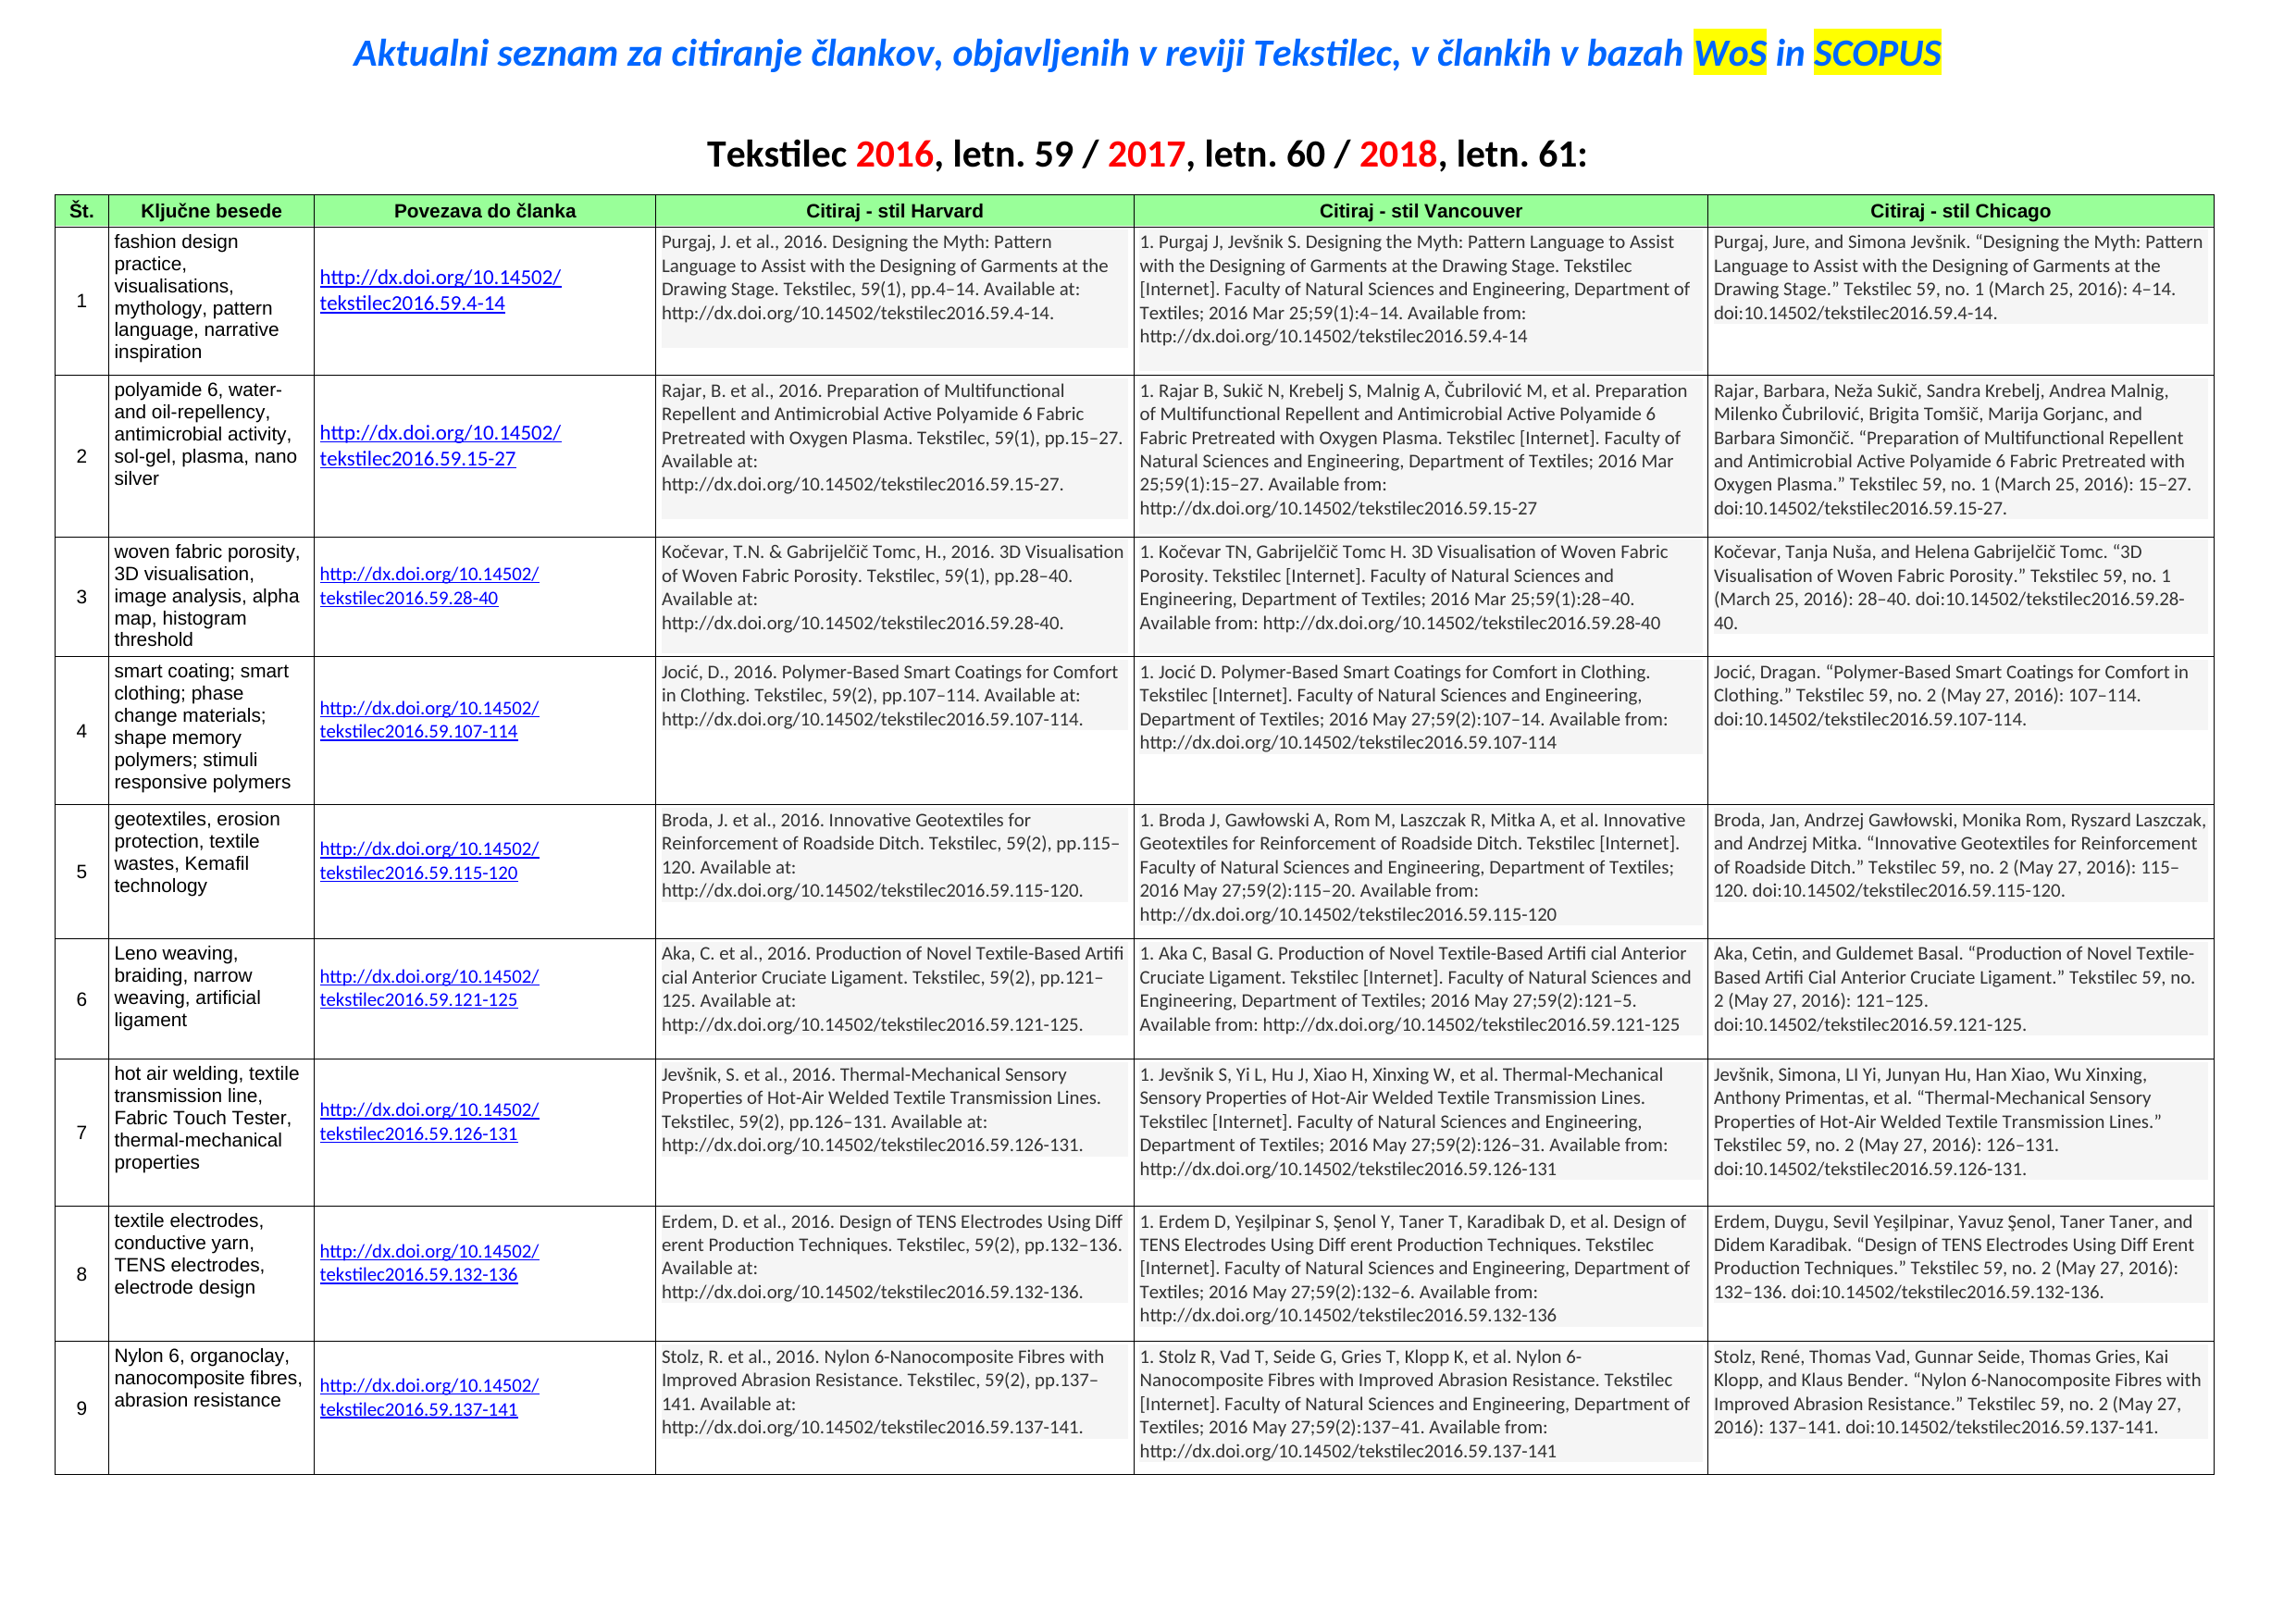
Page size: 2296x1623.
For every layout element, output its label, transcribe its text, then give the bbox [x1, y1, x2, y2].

table_cell 1. Jevšnik S, Yi L, Hu J, Xiao H, Xinxing W, et al. Thermal-Mechanical Sensory Properties of Hot-Air Welded Textile Transmission Lines. Tekstilec [Internet]. Faculty of Natural Sciences and Engineering, Department of Textiles; 2016 May 27;59(2):126–31. Available from: http://dx.doi.org/10.14502/tekstilec2016.59.126-131 [1135, 1059, 1707, 1206]
table_cell 1. Kočevar TN, Gabrijelčič Tomc H. 3D Visualisation of Woven Fabric Porosity. Tekstilec [Internet]. Faculty of Natural Sciences and Engineering, Department of Textiles; 2016 Mar 25;59(1):28–40. Available from: http://dx.doi.org/10.14502/tekstilec2016.59.28-40 [1135, 538, 1707, 656]
table_cell 1. Erdem D, Yeşilpinar S, Şenol Y, Taner T, Karadibak D, et al. Design of TENS Electrodes Using Diff erent Production Techniques. Tekstilec [Internet]. Faculty of Natural Sciences and Engineering, Department of Textiles; 2016 May 27;59(2):132–6. Available from: http://dx.doi.org/10.14502/tekstilec2016.59.132-136 [1135, 1207, 1707, 1341]
table_cell 6 [56, 939, 108, 1059]
table_cell 1. Rajar B, Sukič N, Krebelj S, Malnig A, Čubrilović M, et al. Preparation of Multifunctional Repellent and Antimicrobial Active Polyamide 6 Fabric Pretreated with Oxygen Plasma. Tekstilec [Internet]. Faculty of Natural Sciences and Engineering, Department of Textiles; 2016 Mar 25;59(1):15–27. Available from: http://dx.doi.org/10.14502/tekstilec2016.59.15-27 [1135, 376, 1707, 536]
table_header Št. [56, 195, 108, 226]
table_header Ključne besede [109, 195, 314, 226]
table_cell Leno weaving, braiding, narrow weaving, artificial ligament [109, 939, 314, 1059]
table_cell textile electrodes, conductive yarn, TENS electrodes, electrode design [109, 1207, 314, 1341]
text Tekstilec 2016, letn. 59 / 2017, letn. 60 / 2018, letn. 61: [27, 129, 2267, 176]
table_cell 1. Broda J, Gawłowski A, Rom M, Laszczak R, Mitka A, et al. Innovative Geotextiles for Reinforcement of Roadside Ditch. Tekstilec [Internet]. Faculty of Natural Sciences and Engineering, Department of Textiles; 2016 May 27;59(2):115–20. Available from: http://dx.doi.org/10.14502/tekstilec2016.59.115-120 [1135, 805, 1707, 938]
table_cell 9 [56, 1342, 108, 1474]
table_cell Rajar, B. et al., 2016. Preparation of Multifunctional Repellent and Antimicrobial Active Polyamide 6 Fabric Pretreated with Oxygen Plasma. Tekstilec, 59(1), pp.15–27. Available at: http://dx.doi.org/10.14502/tekstilec2016.59.15-27. [656, 376, 1134, 536]
table_cell 1. Jocić D. Polymer-Based Smart Coatings for Comfort in Clothing. Tekstilec [Internet]. Faculty of Natural Sciences and Engineering, Department of Textiles; 2016 May 27;59(2):107–14. Available from: http://dx.doi.org/10.14502/tekstilec2016.59.107-114 [1135, 657, 1707, 804]
table_cell fashion design practice, visualisations, mythology, pattern language, narrative inspiration [109, 228, 314, 375]
table_cell Erdem, Duygu, Sevil Yeşilpinar, Yavuz Şenol, Taner Taner, and Didem Karadibak. “Design of TENS Electrodes Using Diff Erent Production Techniques.” Tekstilec 59, no. 2 (May 27, 2016): 132–136. doi:10.14502/tekstilec2016.59.132-136. [1708, 1207, 2214, 1341]
table_cell Stolz, René, Thomas Vad, Gunnar Seide, Thomas Gries, Kai Klopp, and Klaus Bender. “Nylon 6-Nanocomposite Fibres with Improved Abrasion Resistance.” Tekstilec 59, no. 2 (May 27, 2016): 137–141. doi:10.14502/tekstilec2016.59.137-141. [1708, 1342, 2214, 1474]
table_header Citiraj - stil Harvard [656, 195, 1134, 226]
table_cell Stolz, R. et al., 2016. Nylon 6-Nanocomposite Fibres with Improved Abrasion Resistance. Tekstilec, 59(2), pp.137–141. Available at: http://dx.doi.org/10.14502/tekstilec2016.59.137-141. [656, 1342, 1134, 1474]
table_cell Purgaj, J. et al., 2016. Designing the Myth: Pattern Language to Assist with the Designing of Garments at the Drawing Stage. Tekstilec, 59(1), pp.4–14. Available at: http://dx.doi.org/10.14502/tekstilec2016.59.4-14. [656, 228, 1134, 375]
table_cell Broda, Jan, Andrzej Gawłowski, Monika Rom, Ryszard Laszczak, and Andrzej Mitka. “Innovative Geotextiles for Reinforcement of Roadside Ditch.” Tekstilec 59, no. 2 (May 27, 2016): 115–120. doi:10.14502/tekstilec2016.59.115-120. [1708, 805, 2214, 938]
table_cell 8 [56, 1207, 108, 1341]
table_cell Broda, J. et al., 2016. Innovative Geotextiles for Reinforcement of Roadside Ditch. Tekstilec, 59(2), pp.115–120. Available at: http://dx.doi.org/10.14502/tekstilec2016.59.115-120. [656, 805, 1134, 938]
table_cell Kočevar, Tanja Nuša, and Helena Gabrijelčič Tomc. “3D Visualisation of Woven Fabric Porosity.” Tekstilec 59, no. 1 (March 25, 2016): 28–40. doi:10.14502/tekstilec2016.59.28-40. [1708, 538, 2214, 656]
table_cell http://dx.doi.org/10.14502/tekstilec2016.59.126-131 [315, 1059, 655, 1206]
table_cell 1 [56, 228, 108, 375]
table_cell 1. Aka C, Basal G. Production of Novel Textile-Based Artifi cial Anterior Cruciate Ligament. Tekstilec [Internet]. Faculty of Natural Sciences and Engineering, Department of Textiles; 2016 May 27;59(2):121–5. Available from: http://dx.doi.org/10.14502/tekstilec2016.59.121-125 [1135, 939, 1707, 1059]
table_cell http://dx.doi.org/10.14502/tekstilec2016.59.15-27 [315, 376, 655, 536]
table_cell polyamide 6, water- and oil-repellency, antimicrobial activity, sol-gel, plasma, nano silver [109, 376, 314, 536]
table_cell Jevšnik, Simona, LI Yi, Junyan Hu, Han Xiao, Wu Xinxing, Anthony Primentas, et al. “Thermal-Mechanical Sensory Properties of Hot-Air Welded Textile Transmission Lines.” Tekstilec 59, no. 2 (May 27, 2016): 126–131. doi:10.14502/tekstilec2016.59.126-131. [1708, 1059, 2214, 1206]
table_cell Purgaj, Jure, and Simona Jevšnik. “Designing the Myth: Pattern Language to Assist with the Designing of Garments at the Drawing Stage.” Tekstilec 59, no. 1 (March 25, 2016): 4–14. doi:10.14502/tekstilec2016.59.4-14. [1708, 228, 2214, 375]
table_cell Jevšnik, S. et al., 2016. Thermal-Mechanical Sensory Properties of Hot-Air Welded Textile Transmission Lines. Tekstilec, 59(2), pp.126–131. Available at: http://dx.doi.org/10.14502/tekstilec2016.59.126-131. [656, 1059, 1134, 1206]
table_header Citiraj - stil Chicago [1708, 195, 2214, 226]
table_cell geotextiles, erosion protection, textile wastes, Kemafil technology [109, 805, 314, 938]
table_cell hot air welding, textile transmission line, Fabric Touch Tester, thermal-mechanical properties [109, 1059, 314, 1206]
table_cell http://dx.doi.org/10.14502/tekstilec2016.59.137-141 [315, 1342, 655, 1474]
table_cell Kočevar, T.N. & Gabrijelčič Tomc, H., 2016. 3D Visualisation of Woven Fabric Porosity. Tekstilec, 59(1), pp.28–40. Available at: http://dx.doi.org/10.14502/tekstilec2016.59.28-40. [656, 538, 1134, 656]
table_cell 4 [56, 657, 108, 804]
table_cell http://dx.doi.org/10.14502/tekstilec2016.59.121-125 [315, 939, 655, 1059]
table_cell 5 [56, 805, 108, 938]
table_cell 1. Stolz R, Vad T, Seide G, Gries T, Klopp K, et al. Nylon 6-Nanocomposite Fibres with Improved Abrasion Resistance. Tekstilec [Internet]. Faculty of Natural Sciences and Engineering, Department of Textiles; 2016 May 27;59(2):137–41. Available from: http://dx.doi.org/10.14502/tekstilec2016.59.137-141 [1135, 1342, 1707, 1474]
table_header Citiraj - stil Vancouver [1135, 195, 1707, 226]
table_cell 2 [56, 376, 108, 536]
table_cell http://dx.doi.org/10.14502/tekstilec2016.59.28-40 [315, 538, 655, 656]
table_cell Aka, C. et al., 2016. Production of Novel Textile-Based Artifi cial Anterior Cruciate Ligament. Tekstilec, 59(2), pp.121–125. Available at: http://dx.doi.org/10.14502/tekstilec2016.59.121-125. [656, 939, 1134, 1059]
table_cell Nylon 6, organoclay, nanocomposite fibres, abrasion resistance [109, 1342, 314, 1474]
table_cell 3 [56, 538, 108, 656]
table_cell Aka, Cetin, and Guldemet Basal. “Production of Novel Textile-Based Artifi Cial Anterior Cruciate Ligament.” Tekstilec 59, no. 2 (May 27, 2016): 121–125. doi:10.14502/tekstilec2016.59.121-125. [1708, 939, 2214, 1059]
table_cell 1. Purgaj J, Jevšnik S. Designing the Myth: Pattern Language to Assist with the Designing of Garments at the Drawing Stage. Tekstilec [Internet]. Faculty of Natural Sciences and Engineering, Department of Textiles; 2016 Mar 25;59(1):4–14. Available from: http://dx.doi.org/10.14502/tekstilec2016.59.4-14 [1135, 228, 1707, 375]
table_cell smart coating; smart clothing; phase change materials; shape memory polymers; stimuli responsive polymers [109, 657, 314, 804]
table_cell 7 [56, 1059, 108, 1206]
table_cell Rajar, Barbara, Neža Sukič, Sandra Krebelj, Andrea Malnig, Milenko Čubrilović, Brigita Tomšič, Marija Gorjanc, and Barbara Simončič. “Preparation of Multifunctional Repellent and Antimicrobial Active Polyamide 6 Fabric Pretreated with Oxygen Plasma.” Tekstilec 59, no. 1 (March 25, 2016): 15–27. doi:10.14502/tekstilec2016.59.15-27. [1708, 376, 2214, 536]
table_cell http://dx.doi.org/10.14502/tekstilec2016.59.4-14 [315, 228, 655, 375]
table_cell Jocić, D., 2016. Polymer-Based Smart Coatings for Comfort in Clothing. Tekstilec, 59(2), pp.107–114. Available at: http://dx.doi.org/10.14502/tekstilec2016.59.107-114. [656, 657, 1134, 804]
table_header Povezava do članka [315, 195, 655, 226]
table_cell Erdem, D. et al., 2016. Design of TENS Electrodes Using Diff erent Production Techniques. Tekstilec, 59(2), pp.132–136. Available at: http://dx.doi.org/10.14502/tekstilec2016.59.132-136. [656, 1207, 1134, 1341]
table_cell http://dx.doi.org/10.14502/tekstilec2016.59.107-114 [315, 657, 655, 804]
table_cell http://dx.doi.org/10.14502/tekstilec2016.59.115-120 [315, 805, 655, 938]
table_cell http://dx.doi.org/10.14502/tekstilec2016.59.132-136 [315, 1207, 655, 1341]
table_cell Jocić, Dragan. “Polymer-Based Smart Coatings for Comfort in Clothing.” Tekstilec 59, no. 2 (May 27, 2016): 107–114. doi:10.14502/tekstilec2016.59.107-114. [1708, 657, 2214, 804]
table_cell woven fabric porosity, 3D visualisation, image analysis, alpha map, histogram threshold [109, 538, 314, 656]
